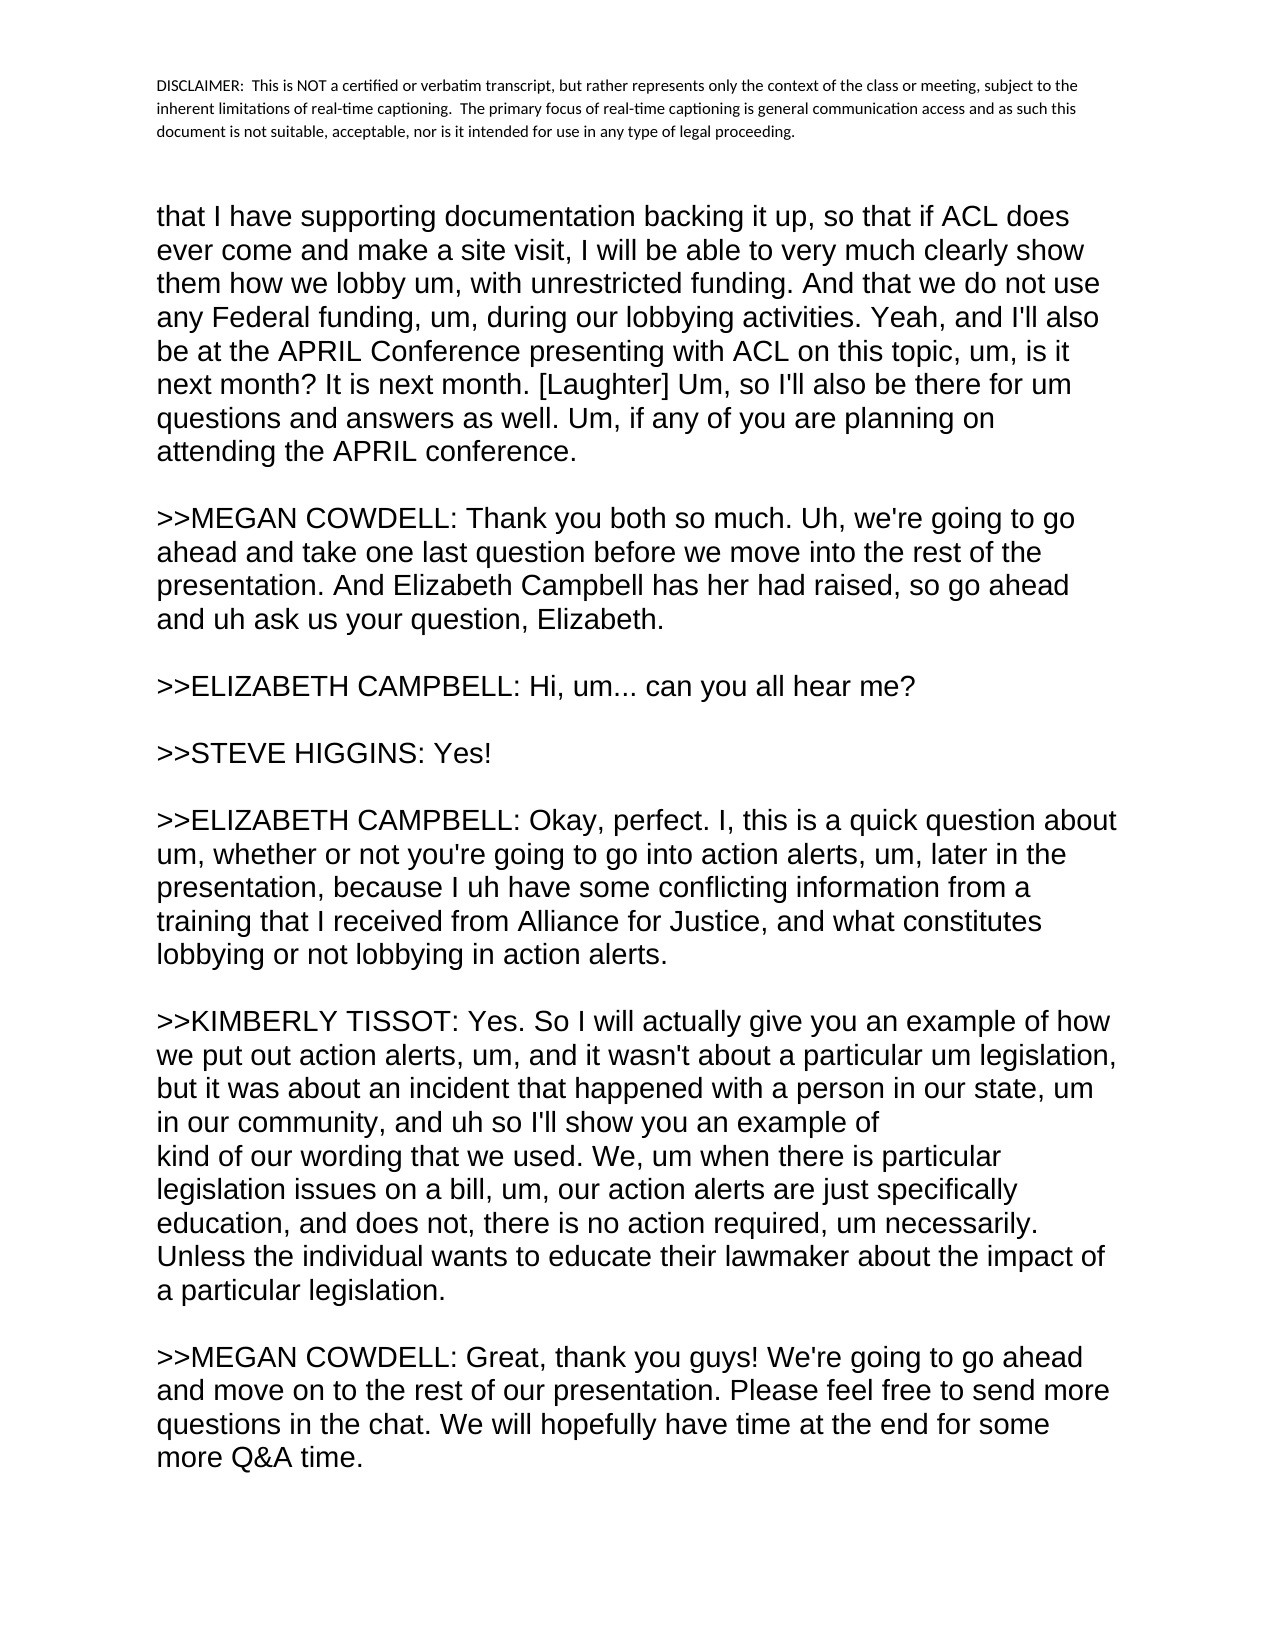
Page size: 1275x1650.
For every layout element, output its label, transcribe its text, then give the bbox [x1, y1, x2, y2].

text education, and does not, there is no action required, um necessarily. [156, 1206, 1118, 1239]
text >>ELIZABETH CAMPBELL: Hi, um... can you all hear me? [156, 669, 1118, 702]
text >>STEVE HIGGINS: Yes! [156, 736, 1118, 769]
text >>ELIZABETH CAMPBELL: Okay, perfect. I, this is a quick question about um, whether or not you're going to go into action alerts, um, later in the presentation, because I uh have some conflicting information from a training that I received from Alliance for Justice, and what constitutes lobbying or not lobbying in action alerts. [156, 803, 1118, 971]
text >>KIMBERLY TISSOT: Yes. So I will actually give you an example of how we put out action alerts, um, and it wasn't about a particular um legislation, but it was about an incident that happened with a person in our state, um in our community, and uh so I'll show you an example of [156, 1004, 1118, 1138]
text kind of our wording that we used. We, um when there is particular legislation issues on a bill, um, our action alerts are just specifically [156, 1138, 1118, 1206]
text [156, 199, 1118, 468]
text >>MEGAN COWDELL: Great, thank you guys! We're going to go ahead and move on to the rest of our presentation. Please feel free to send more questions in the chat. We will hopefully have time at the end for some more Q&A time. [156, 1340, 1118, 1474]
text Unless the individual wants to educate their lawmaker about the impact of a particular legislation. [156, 1239, 1118, 1306]
text >>MEGAN COWDELL: Thank you both so much. Uh, we're going to go ahead and take one last question before we move into the rest of the presentation. And Elizabeth Campbell has her had raised, so go ahead and uh ask us your question, Elizabeth. [156, 501, 1118, 635]
